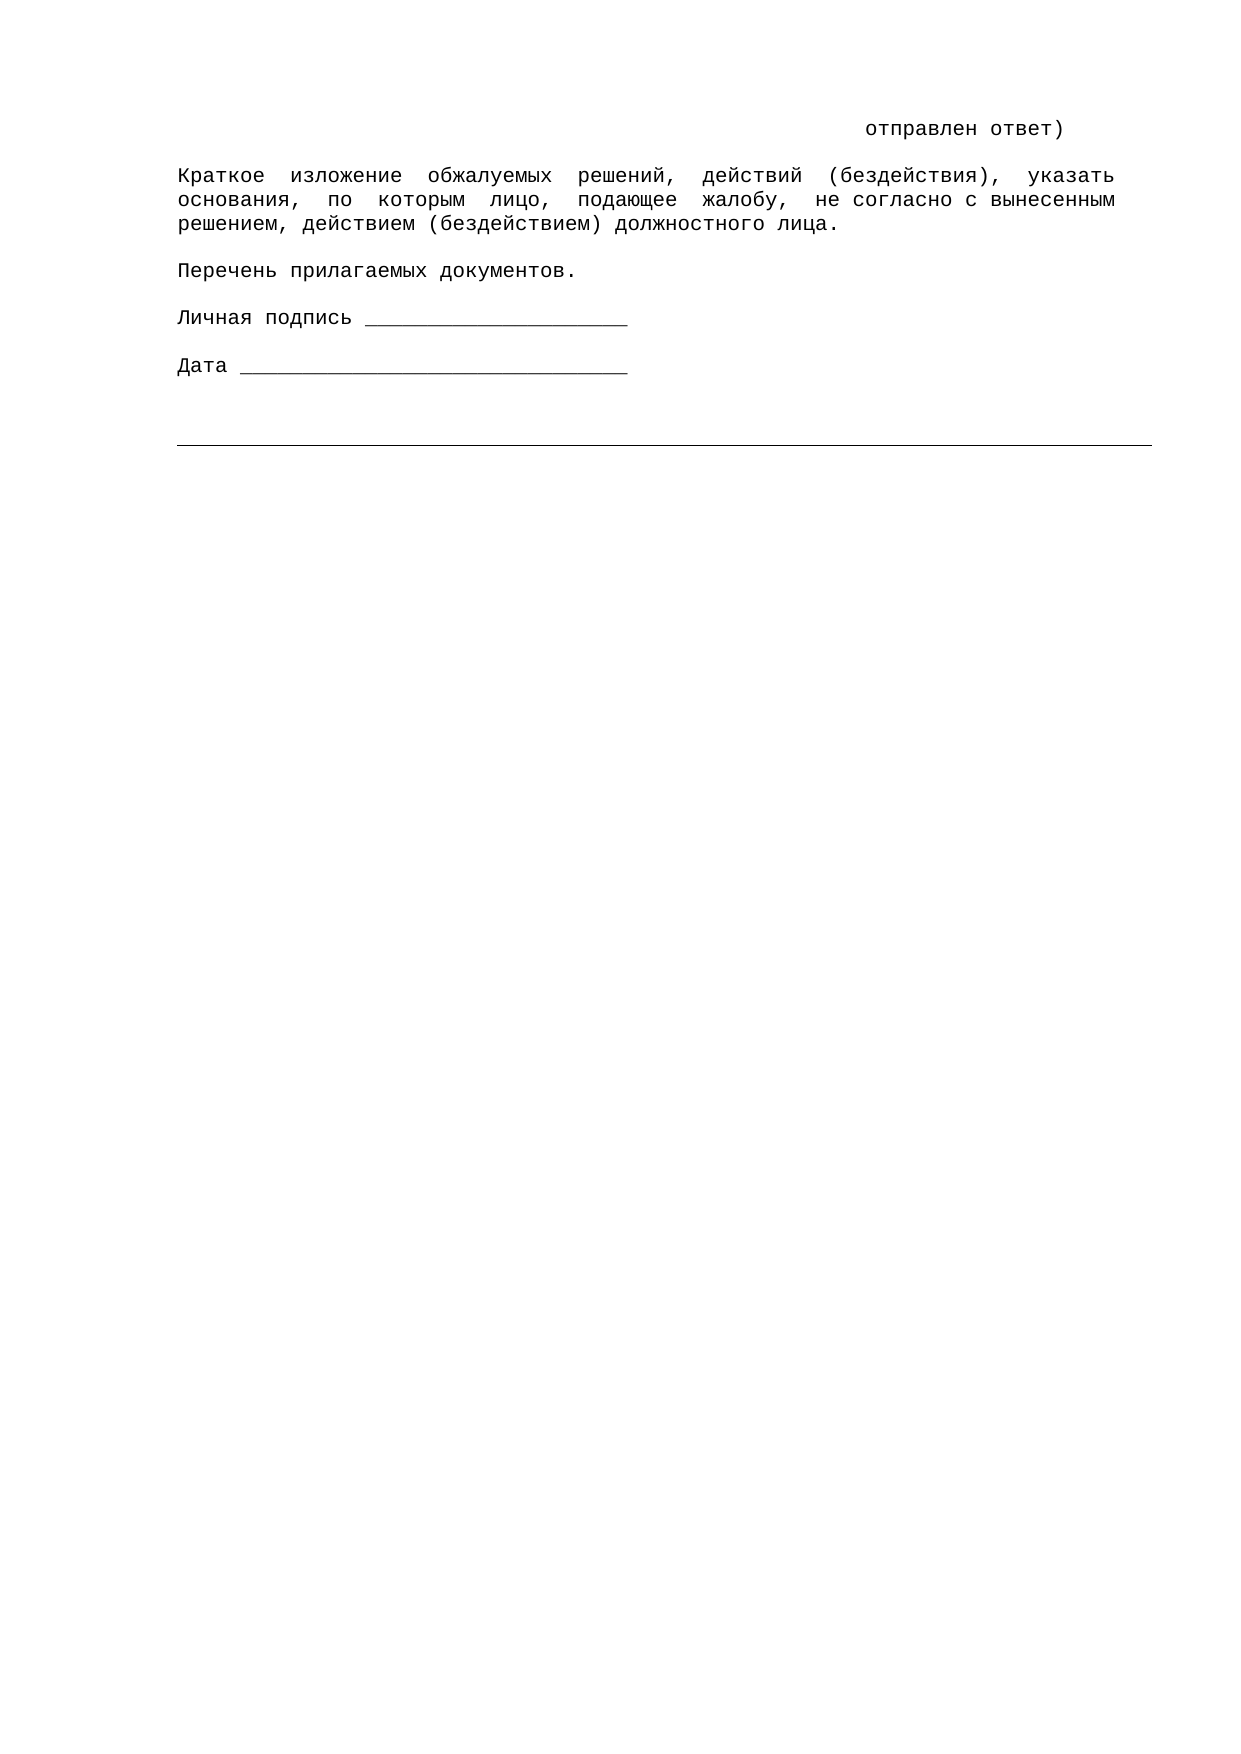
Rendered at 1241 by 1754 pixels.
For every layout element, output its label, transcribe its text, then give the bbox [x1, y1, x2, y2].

text решением, действием (бездействием) должностного лица. [177, 213, 1152, 236]
text основания, по которым лицо, подающее жалобу, не согласно с вынесенным [177, 189, 1152, 213]
text Личная подпись _____________________ [177, 307, 1152, 331]
text Перечень прилагаемых документов. [177, 260, 1152, 284]
text отправлен ответ) [177, 118, 1152, 142]
text Краткое изложение обжалуемых решений, действий (бездействия), указать [177, 165, 1152, 189]
text Дата _______________________________ [177, 354, 1152, 378]
